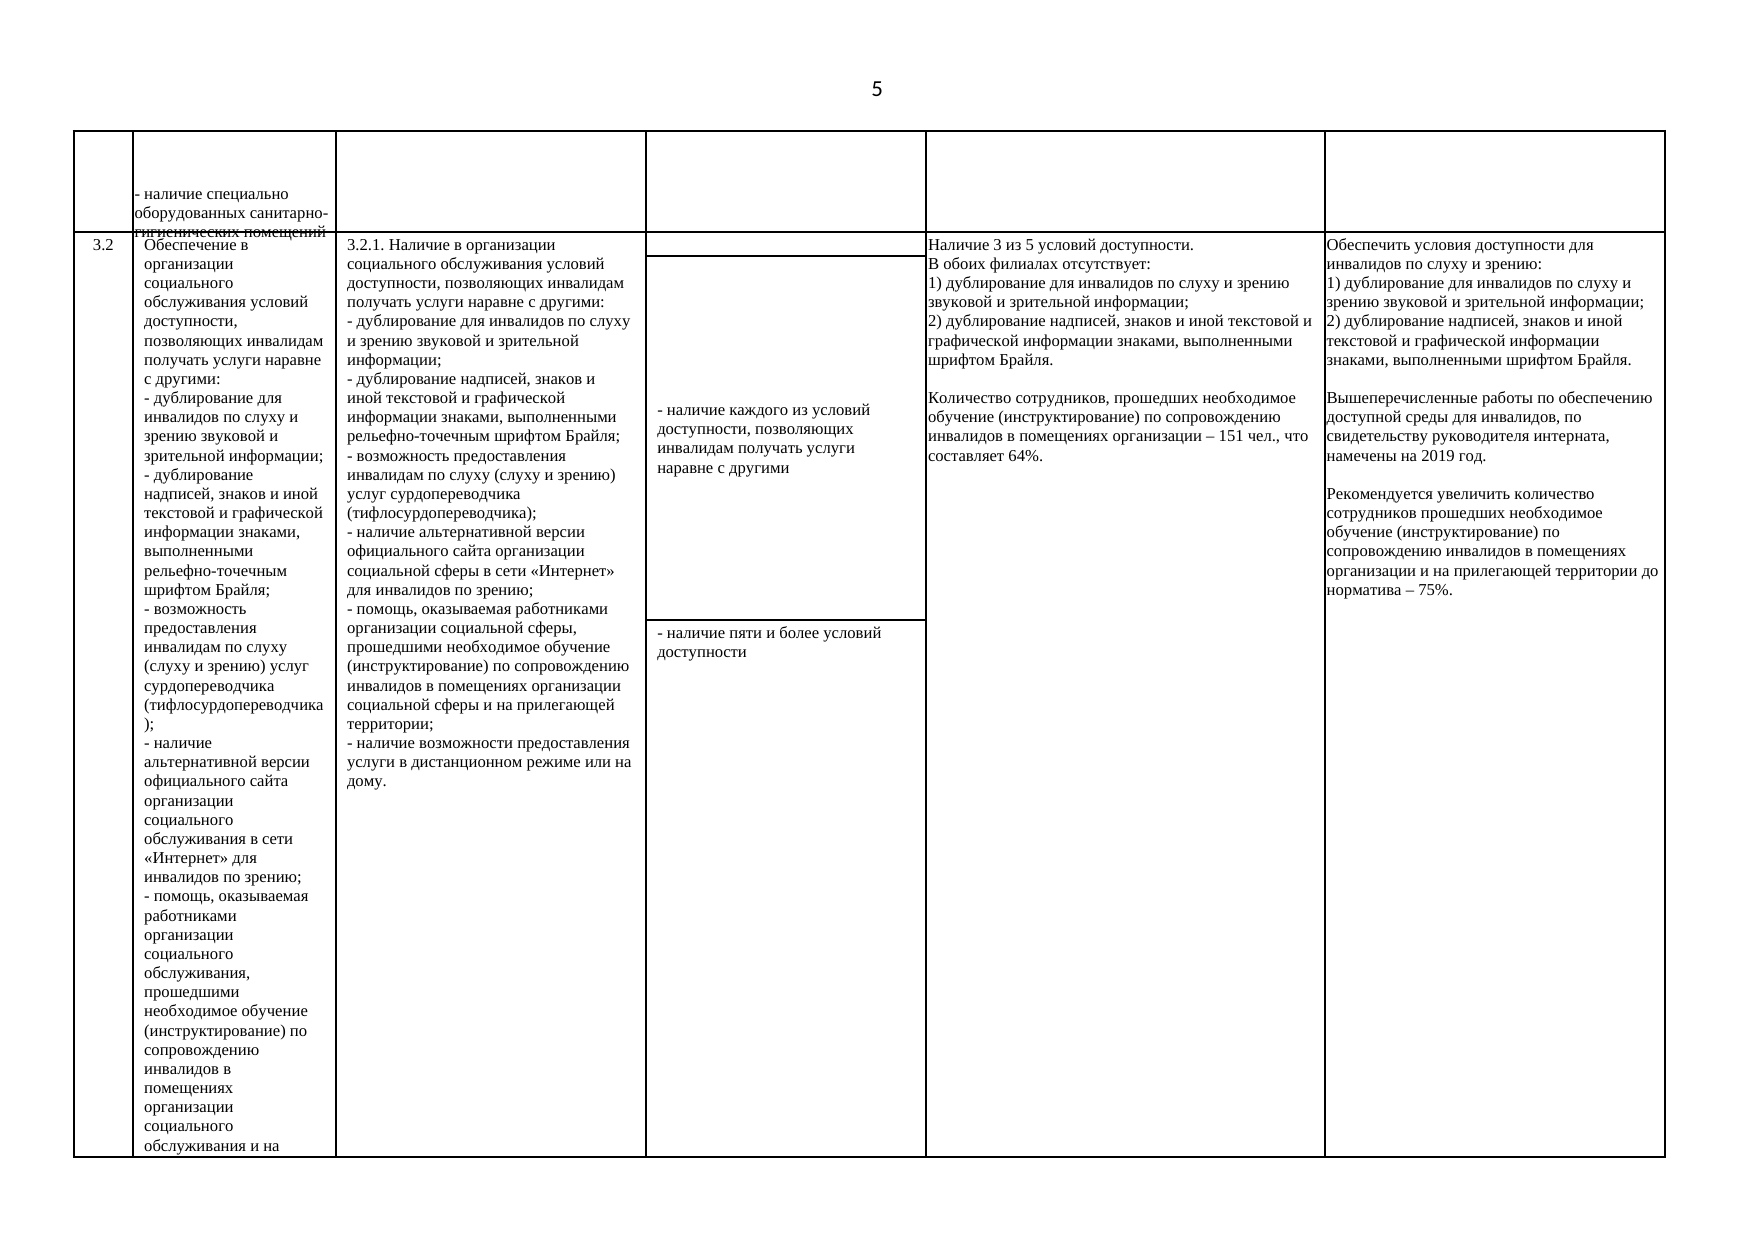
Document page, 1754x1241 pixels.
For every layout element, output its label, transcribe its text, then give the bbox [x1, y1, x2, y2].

table_cell 3.2.1. Наличие в организации социального обслуживания условий доступности, позволяющих инвалидам получать услуги наравне с другими: - дублирование для инвалидов по слуху и зрению звуковой и зрительной информации; - дублирование надписей, знаков и иной текстовой и графической информации знаками, выполненными рельефно-точечным шрифтом Брайля; - возможность предоставления инвалидам по слуху (слуху и зрению) услуг сурдопереводчика (тифлосурдопереводчика); - наличие альтернативной версии официального сайта организации социальной сферы в сети «Интернет» для инвалидов по зрению; - помощь, оказываемая работниками организации социальной сферы, прошедшими необходимое обучение (инструктирование) по сопровождению инвалидов в помещениях организации социальной сферы и на прилегающей территории; - наличие возможности предоставления услуги в дистанционном режиме или на дому. [337, 233, 645, 1156]
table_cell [647, 621, 925, 1156]
table_cell Обеспечение в организации социального обслуживания условий доступности, позволяющих инвалидам получать услуги наравне с другими: - дублирование для инвалидов по слуху и зрению звуковой и зрительной информации; - дублирование надписей, знаков и иной текстовой и графической информации знаками, выполненными рельефно-точечным шрифтом Брайля; - возможность предоставления инвалидам по слуху (слуху и зрению) услуг сурдопереводчика (тифлосурдопереводчика); - наличие альтернативной версии официального сайта организации социального обслуживания в сети «Интернет» для инвалидов по зрению; - помощь, оказываемая работниками организации социального обслуживания, прошедшими необходимое обучение (инструктирование) по сопровождению инвалидов в помещениях организации социального обслуживания и на прилегающей территории; - наличие возможности предоставления услуги в дистанционном режиме или на дому. [134, 233, 335, 1156]
table_cell - наличие каждого из условий доступности, позволяющих инвалидам получать услуги наравне с другими [647, 257, 925, 619]
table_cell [647, 132, 925, 231]
table_cell 3.2 [75, 233, 132, 1156]
table_cell [927, 619, 1324, 1156]
table_cell [647, 233, 925, 255]
table_cell [1326, 619, 1664, 1156]
table_cell Обеспечить условия доступности для инвалидов по слуху и зрению: 1) дублирование для инвалидов по слуху и зрению звуковой и зрительной информации; 2) дублирование надписей, знаков и иной текстовой и графической информации знаками, выполненными шрифтом Брайля. Вышеперечисленные работы по обеспечению доступной среды для инвалидов, по свидетельству руководителя интерната, намечены на 2019 год. Рекомендуется увеличить количество сотрудников прошедших необходимое обучение (инструктирование) по сопровождению инвалидов в помещениях организации и на прилегающей территории до норматива – 75%. [1326, 233, 1664, 619]
table_cell Наличие 3 из 5 условий доступности. В обоих филиалах отсутствует: 1) дублирование для инвалидов по слуху и зрению звуковой и зрительной информации; 2) дублирование надписей, знаков и иной текстовой и графической информации знаками, выполненными шрифтом Брайля. Количество сотрудников, прошедших необходимое обучение (инструктирование) по сопровождению инвалидов в помещениях организации – 151 чел., что составляет 64%. [927, 233, 1324, 619]
